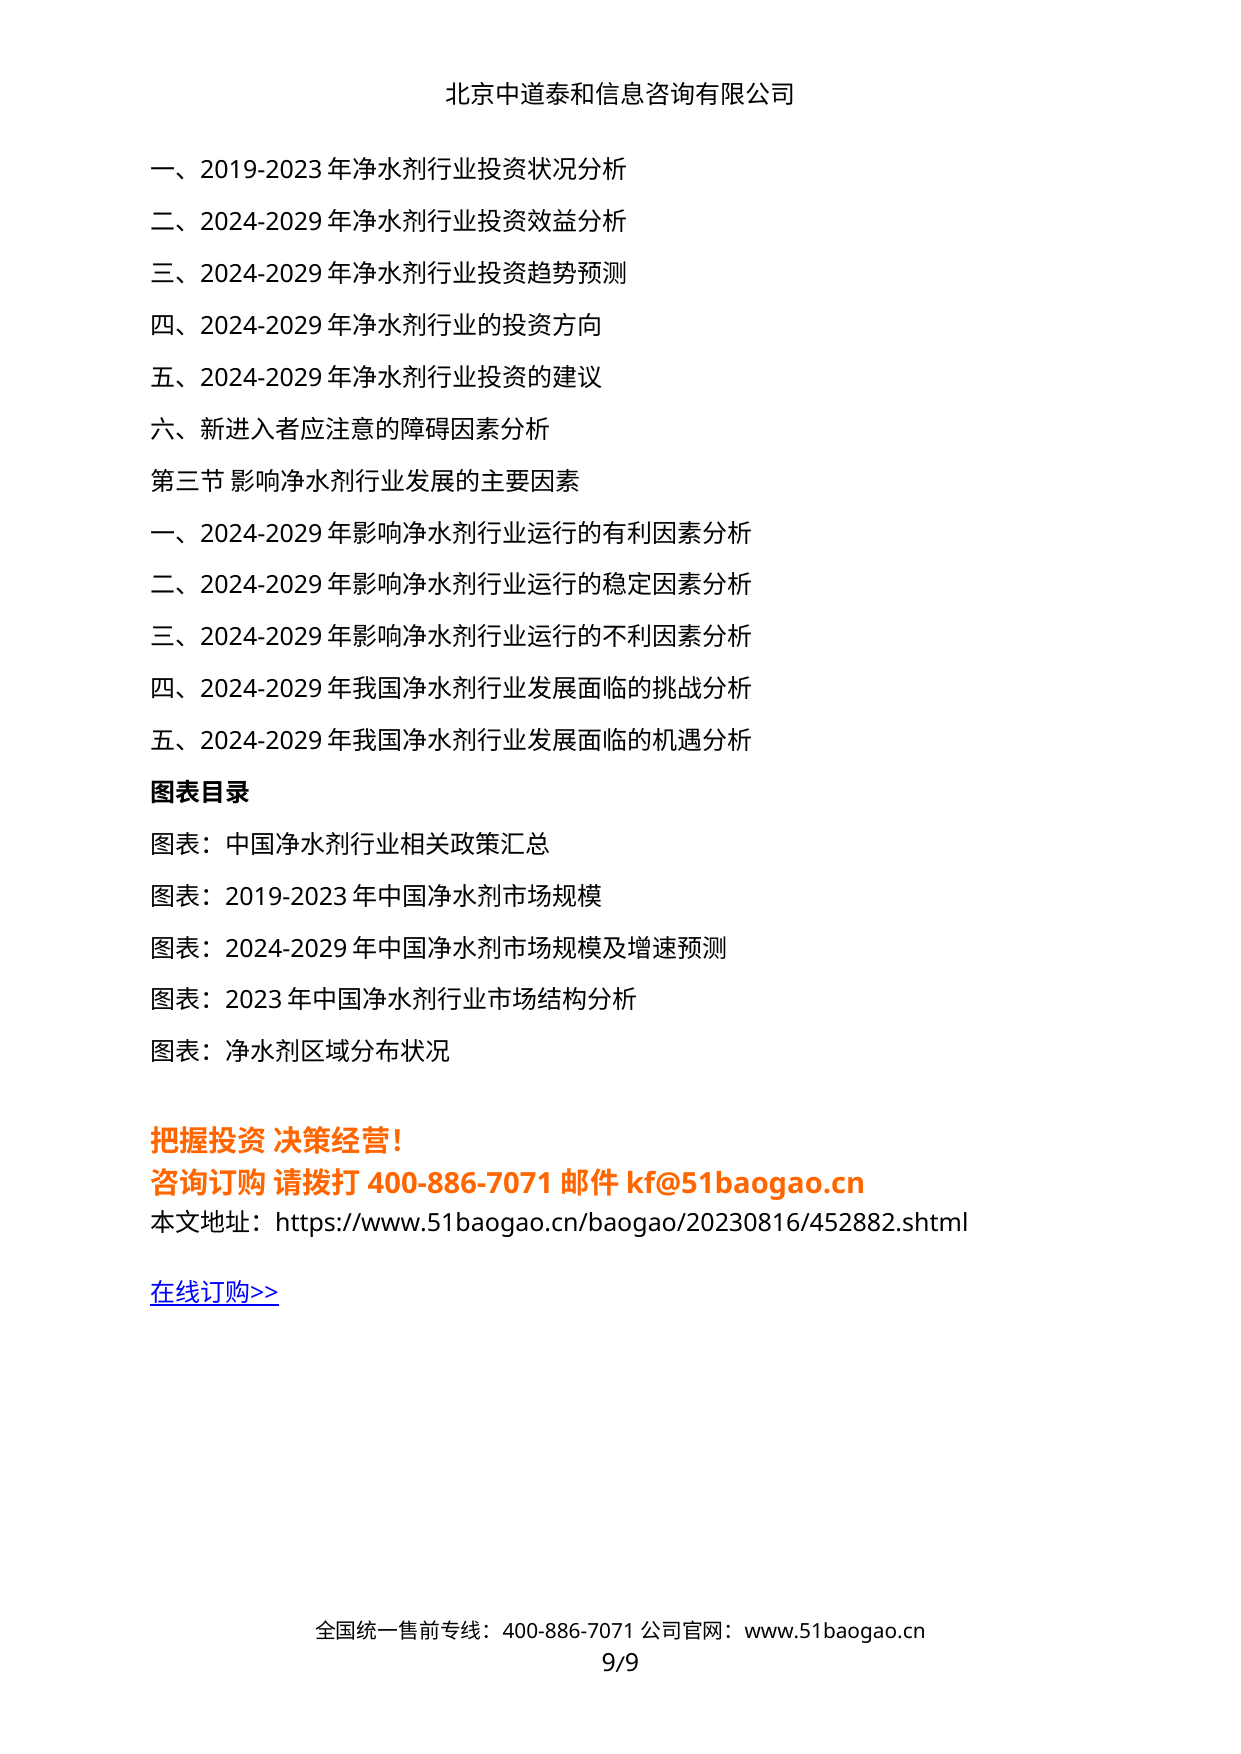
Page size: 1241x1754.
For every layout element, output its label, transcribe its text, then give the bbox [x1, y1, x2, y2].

text 图表：净水剂区域分布状况 [150, 1032, 1090, 1068]
text 四、2024-2029年净水剂行业的投资方向 [150, 306, 1090, 342]
text 六、新进入者应注意的障碍因素分析 [150, 409, 1090, 446]
text 把握投资 决策经营！咨询订购 请拨打 400-886-7071 邮件 kf@51baogao.cn本文地址：https://www.51baogao.cn/baogao/20230816/452882.shtml [150, 1084, 1090, 1239]
text 三、2024-2029年影响净水剂行业运行的不利因素分析 [150, 617, 1090, 653]
text 图表：2023年中国净水剂行业市场结构分析 [150, 980, 1090, 1016]
text 一、2019-2023年净水剂行业投资状况分析 [150, 150, 1090, 186]
text 第三节 影响净水剂行业发展的主要因素 [150, 461, 1090, 497]
text 五、2024-2029年净水剂行业投资的建议 [150, 357, 1090, 394]
text 图表：2019-2023年中国净水剂市场规模 [150, 876, 1090, 912]
text 图表：2024-2029年中国净水剂市场规模及增速预测 [150, 928, 1090, 964]
text 一、2024-2029年影响净水剂行业运行的有利因素分析 [150, 513, 1090, 549]
text 二、2024-2029年净水剂行业投资效益分析 [150, 202, 1090, 238]
text 五、2024-2029年我国净水剂行业发展面临的机遇分析 [150, 721, 1090, 757]
text 图表目录 [150, 772, 1090, 809]
text 二、2024-2029年影响净水剂行业运行的稳定因素分析 [150, 565, 1090, 601]
text 在线订购>> [150, 1239, 1090, 1309]
text 三、2024-2029年净水剂行业投资趋势预测 [150, 254, 1090, 290]
text 四、2024-2029年我国净水剂行业发展面临的挑战分析 [150, 669, 1090, 705]
text 图表：中国净水剂行业相关政策汇总 [150, 824, 1090, 861]
